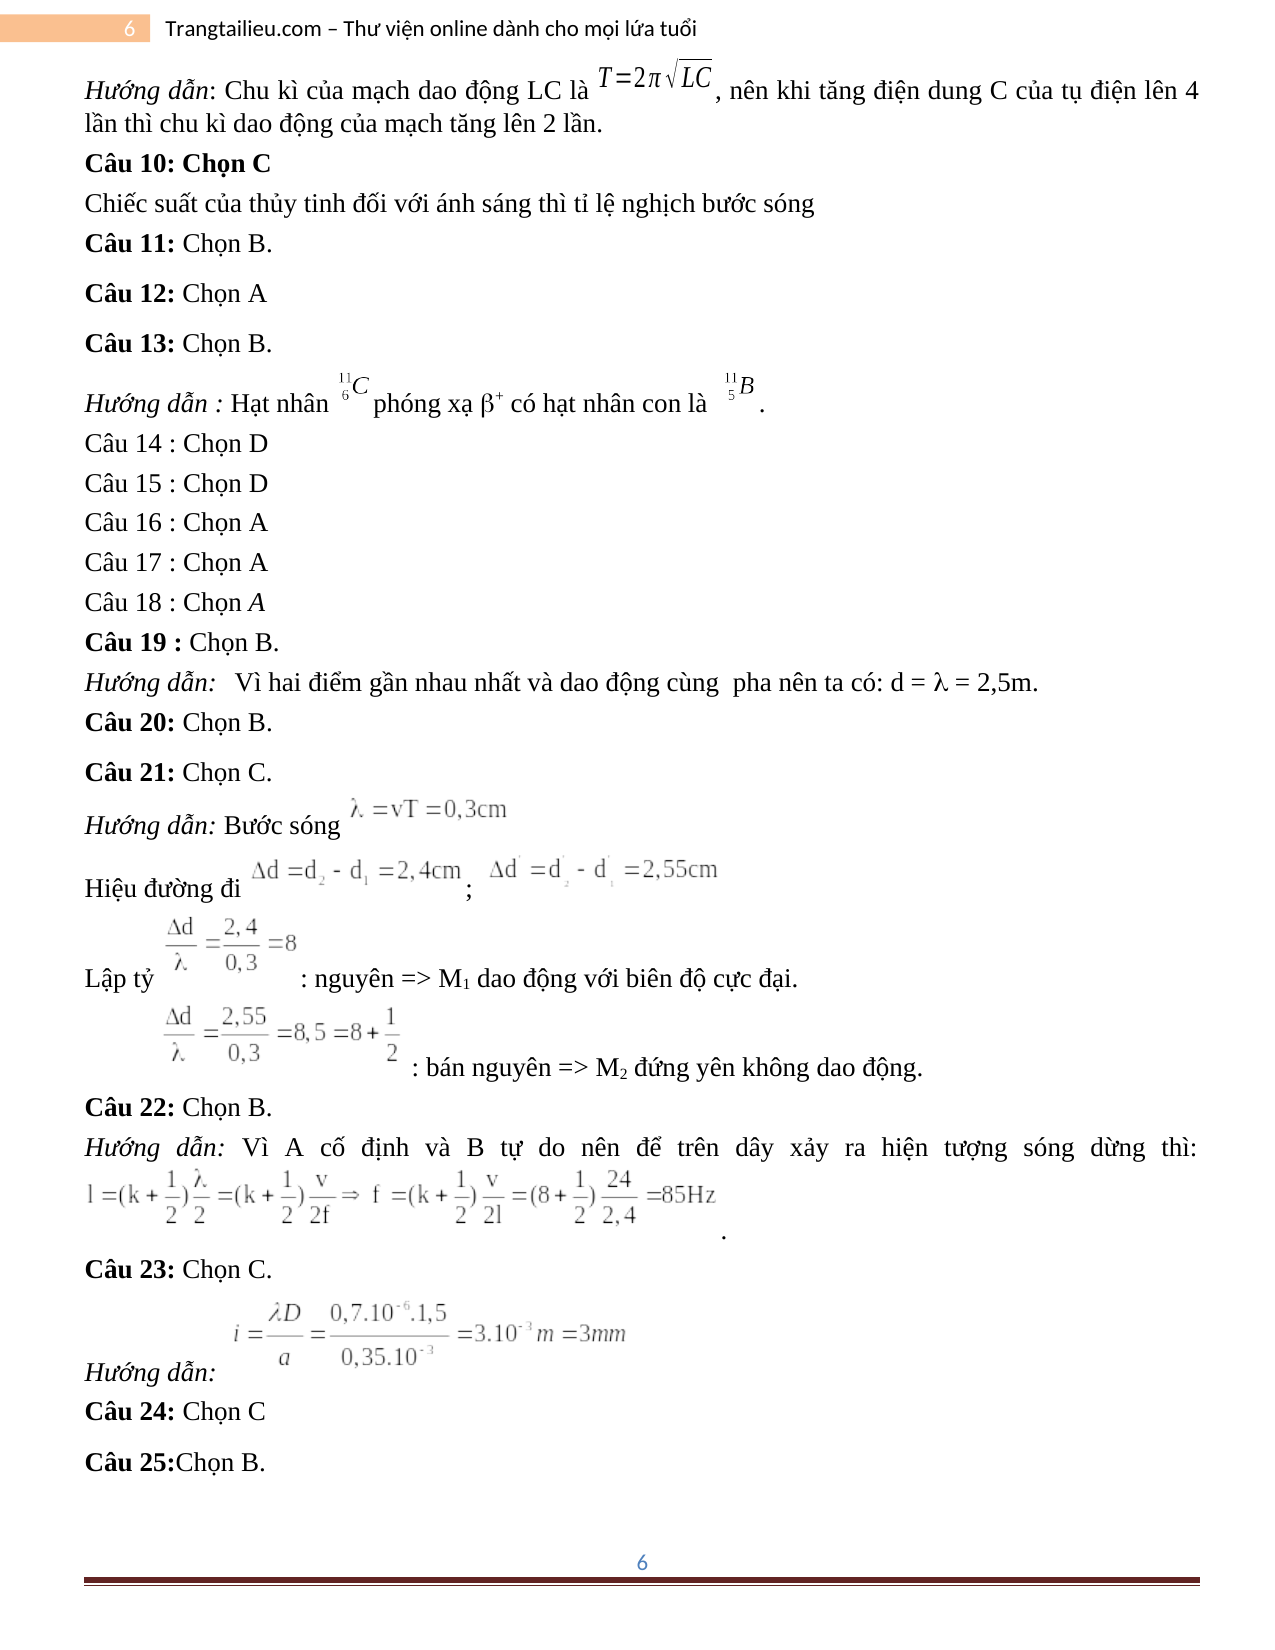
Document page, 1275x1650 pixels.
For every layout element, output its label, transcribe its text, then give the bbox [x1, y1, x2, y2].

text Câu 12: Chọn A [84, 277, 1200, 308]
text Câu 10: Chọn C [84, 147, 1200, 178]
text Hướng dẫn: Bước sóng [84, 796, 1200, 841]
text Câu 11: Chọn B. [84, 227, 1200, 258]
text Câu 13: Chọn B. [84, 327, 1200, 358]
text Hướng dẫn: Vì A cố định và B tự do nên để trên dây xảy ra hiện tượng sóng dừng thì: . [84, 1131, 1200, 1245]
text : bán nguyên => M2 đứng yên không dao động. [84, 1002, 1200, 1082]
text Câu 19 : Chọn B. [84, 626, 1200, 657]
text Câu 23: Chọn C. [84, 1254, 1200, 1285]
text Câu 21: Chọn C. [84, 756, 1200, 787]
text Câu 16 : Chọn A [84, 506, 1200, 538]
text Hiệu đường đi ; [84, 849, 1200, 903]
text Câu 25:Chọn B. [84, 1446, 1200, 1477]
text Câu 22: Chọn B. [84, 1091, 1200, 1122]
text Hướng dẫn: [84, 1293, 1200, 1387]
text Câu 18 : Chọn A [84, 586, 1200, 617]
text Câu 14 : Chọn D [84, 427, 1200, 458]
text Lập tỷ : nguyên => M1 dao động với biên độ cực đại. [84, 912, 1200, 993]
text Hướng dẫn : Hạt nhân phóng xạ + có hạt nhân con là . [84, 367, 1200, 418]
text Hướng dẫn: Chu kì của mạch dao động LC là , nên khi tăng điện dung C của tụ điện lên 4 lần thì chu kì dao động của mạch tăng lên 2 lần. [84, 57, 1200, 138]
text Câu 20: Chọn B. [84, 706, 1200, 737]
text Hướng dẫn: Vì hai điểm gần nhau nhất và dao động cùng pha nên ta có: d = = 2,5m. [84, 666, 1200, 697]
text Câu 17 : Chọn A [84, 546, 1200, 577]
text Câu 24: Chọn C [84, 1395, 1200, 1427]
text Chiếc suất của thủy tinh đối với ánh sáng thì tỉ lệ nghịch bước sóng [84, 187, 1200, 218]
text Câu 15 : Chọn D [84, 467, 1200, 498]
